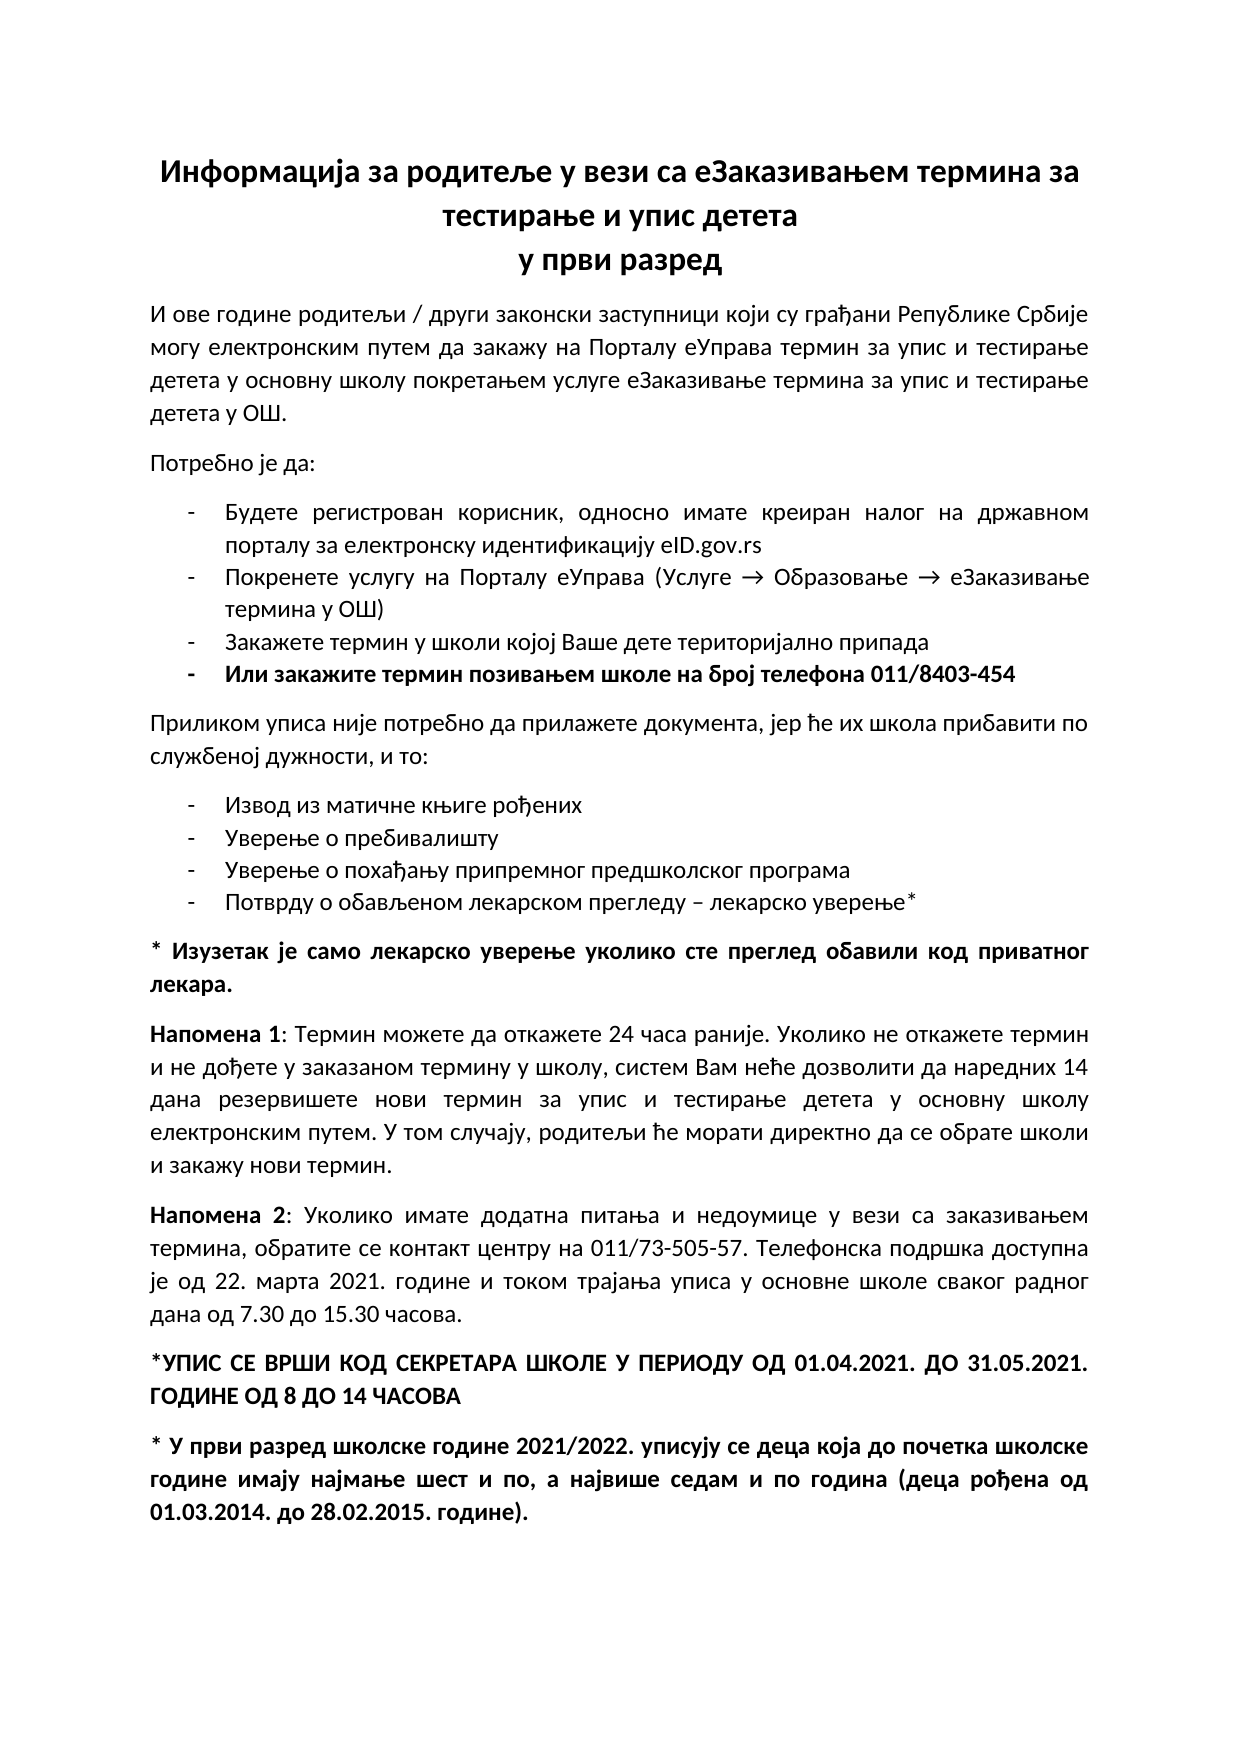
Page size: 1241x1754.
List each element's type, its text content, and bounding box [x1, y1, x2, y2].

text Потребно је да: [150, 447, 1090, 477]
list Закажете термин у школи којој Ваше дете територијално припада [187, 626, 1090, 656]
text Информација за родитеље у вези са еЗаказивањем термина за тестирање и упис детета [150, 150, 1090, 235]
list Будете регистрован корисник, односно имате креиран налог на државном порталу за електронску идентификацију eID.gov.rs [187, 496, 1090, 559]
list Уверење о пребивалишту [187, 822, 1090, 852]
text *УПИС СЕ ВРШИ КОД СЕКРЕТАРА ШКОЛЕ У ПЕРИОДУ ОД 01.04.2021. ДО 31.05.2021. ГОДИНЕ ОД 8 ДО 14 ЧАСОВА [150, 1347, 1090, 1411]
list Покренете услугу на Порталу еУправа (Услуге → Образовање → еЗаказивање термина у ОШ) [187, 561, 1090, 624]
text * Изузетак је само лекарско уверење уколико сте преглед обавили код приватног лекара. [150, 935, 1090, 999]
list Уверење о похађању припремног предшколског програма [187, 854, 1090, 884]
list Извод из матичне књиге рођених [187, 789, 1090, 820]
text И ове године родитељи / други законски заступници који су грађани Републике Србије могу електронским путем да закажу на Порталу еУправа термин за упис и тестирање детета у основну школу покретањем услуге еЗаказивање термина за упис и тестирање детета у ОШ. [150, 298, 1090, 428]
text Приликом уписа није потребно да прилажете документа, јер ће их школа прибавити по службеној дужности, и то: [150, 707, 1090, 770]
text * У први разред школске године 2021/2022. уписују се деца која до почетка школске године имају најмање шест и по, а највише седам и по година (деца рођена од 01.03.2014. до 28.02.2015. године). [150, 1430, 1090, 1526]
text Напомена 1: Термин можете да откажете 24 часа раније. Уколико не откажете термин и не дођете у заказаном термину у школу, систем Вам неће дозволити да наредних 14 дана резервишете нови термин за упис и тестирање детета у основну школу електронским путем. У том случају, родитељи ће морати директно да се обрате школи и закажу нови термин. [150, 1018, 1090, 1180]
text Напомена 2: Уколико имате додатна питања и недоумице у вези са заказивањем термина, обратите се контакт центру на 011/73-505-57. Телефонска подршка доступна је од 22. марта 2021. године и током трајања уписа у основне школе сваког радног дана од 7.30 до 15.30 часова. [150, 1199, 1090, 1328]
text у први разред [150, 238, 1090, 279]
list Потврду о обављеном лекарском прегледу – лекарско уверење* [187, 886, 1090, 917]
list Или закажите термин позивањем школе на број телефона 011/8403-454 [187, 658, 1090, 688]
